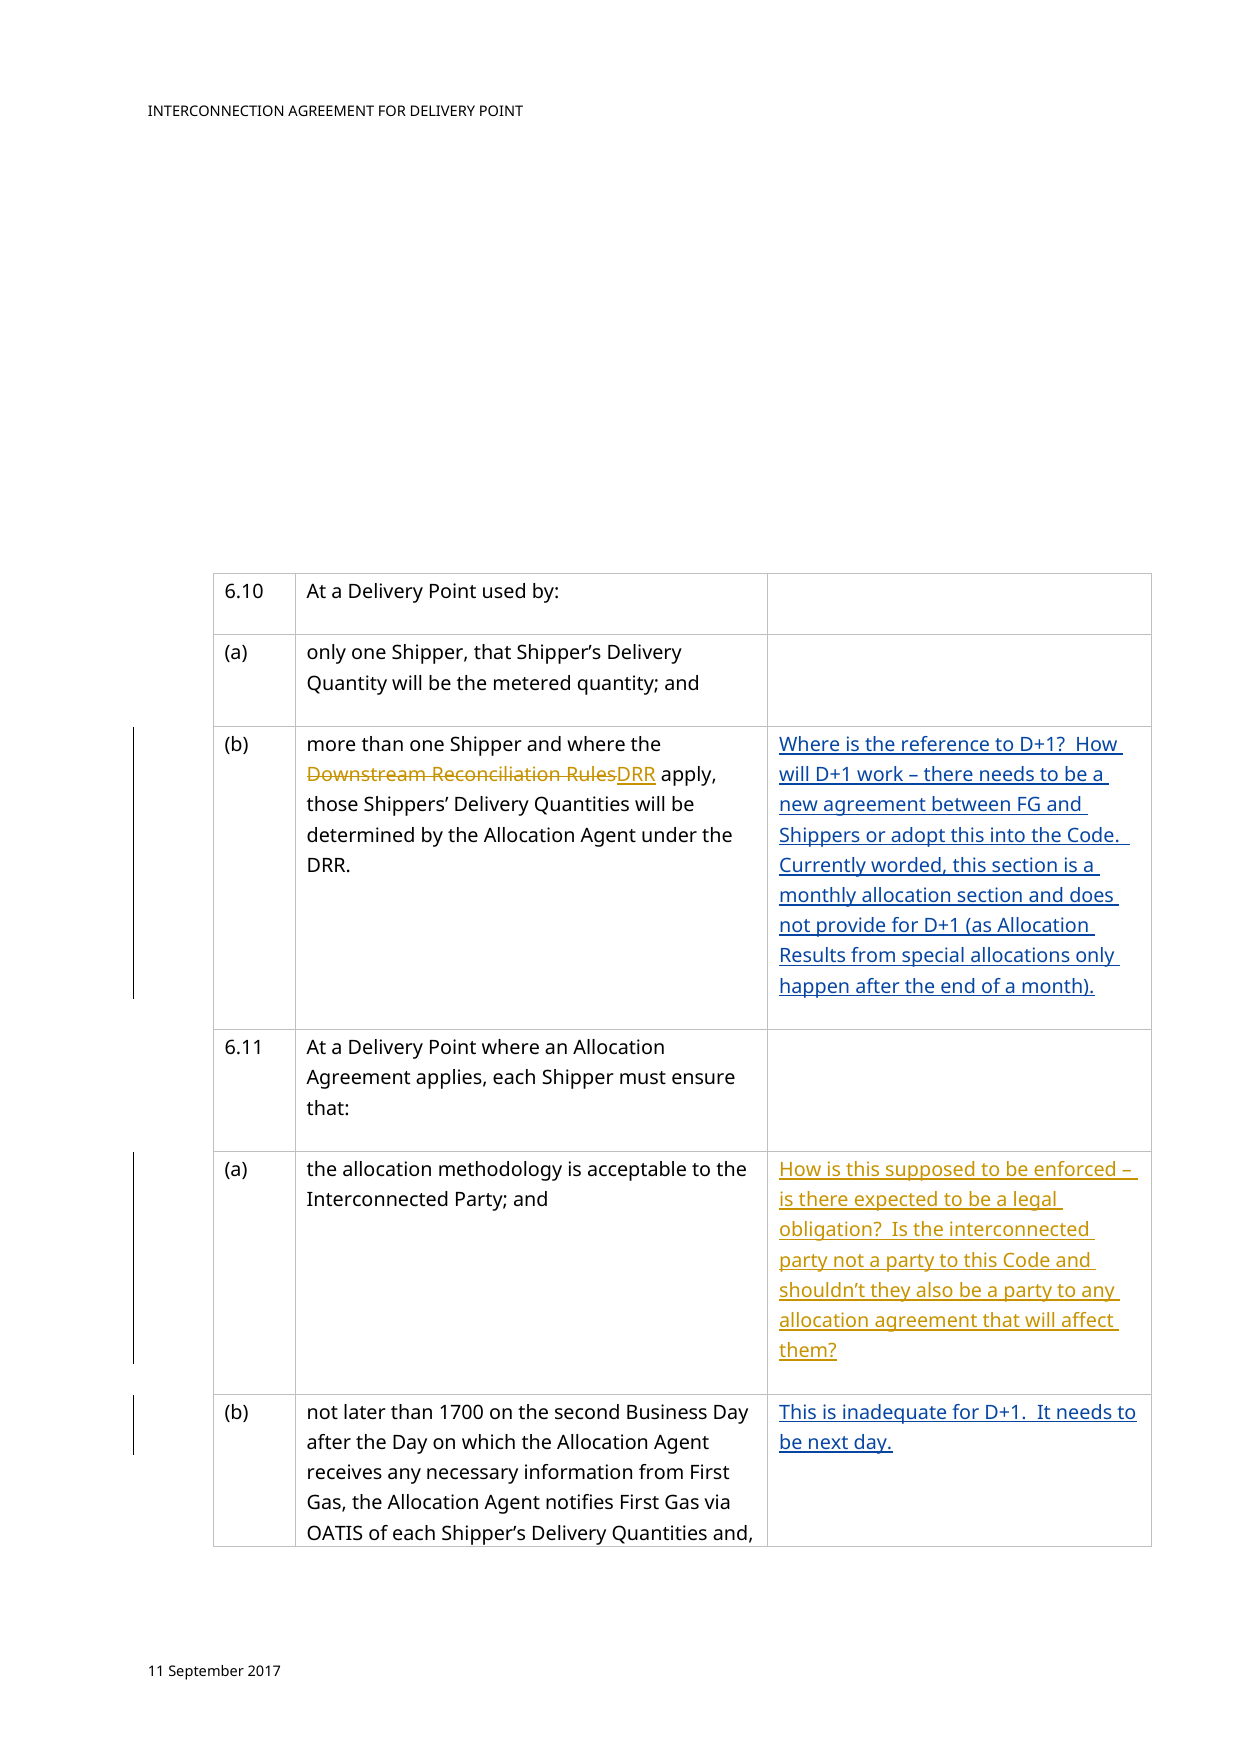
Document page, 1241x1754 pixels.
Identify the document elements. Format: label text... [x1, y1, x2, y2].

table_cell not later than 1700 on the second Business Day after the Day on which the Allocation Agent receives any necessary information from First Gas, the Allocation Agent notifies First Gas via OATIS of each Shipper’s Delivery Quantities and, in the case of a Dedicated Delivery Point, Hourly Quantities. [296, 1395, 767, 1546]
table_cell (a) [214, 635, 295, 726]
table_cell 6.10 [214, 574, 295, 634]
table_cell (a) [214, 1152, 295, 1394]
table_cell At a Delivery Point used by: [296, 574, 767, 634]
table_cell 6.11 [214, 1030, 295, 1151]
table_cell [768, 1030, 1151, 1151]
table_cell more than one Shipper and where the apply, those Shippers’ Delivery Quantities will be determined by the Allocation Agent under the DRR. [296, 727, 767, 1029]
table_cell At a Delivery Point where an Allocation Agreement applies, each Shipper must ensure that: [296, 1030, 767, 1151]
table_cell (b) [214, 727, 295, 1029]
table_cell [768, 574, 1151, 634]
table_cell only one Shipper, that Shipper’s Delivery Quantity will be the metered quantity; and [296, 635, 767, 726]
table_cell (b) [214, 1395, 295, 1546]
table_cell [768, 1152, 1151, 1394]
table_cell [768, 727, 1151, 1029]
table_cell [768, 1395, 1151, 1546]
table_cell the allocation methodology is acceptable to the Interconnected Party; and [296, 1152, 767, 1394]
table_cell [768, 635, 1151, 726]
